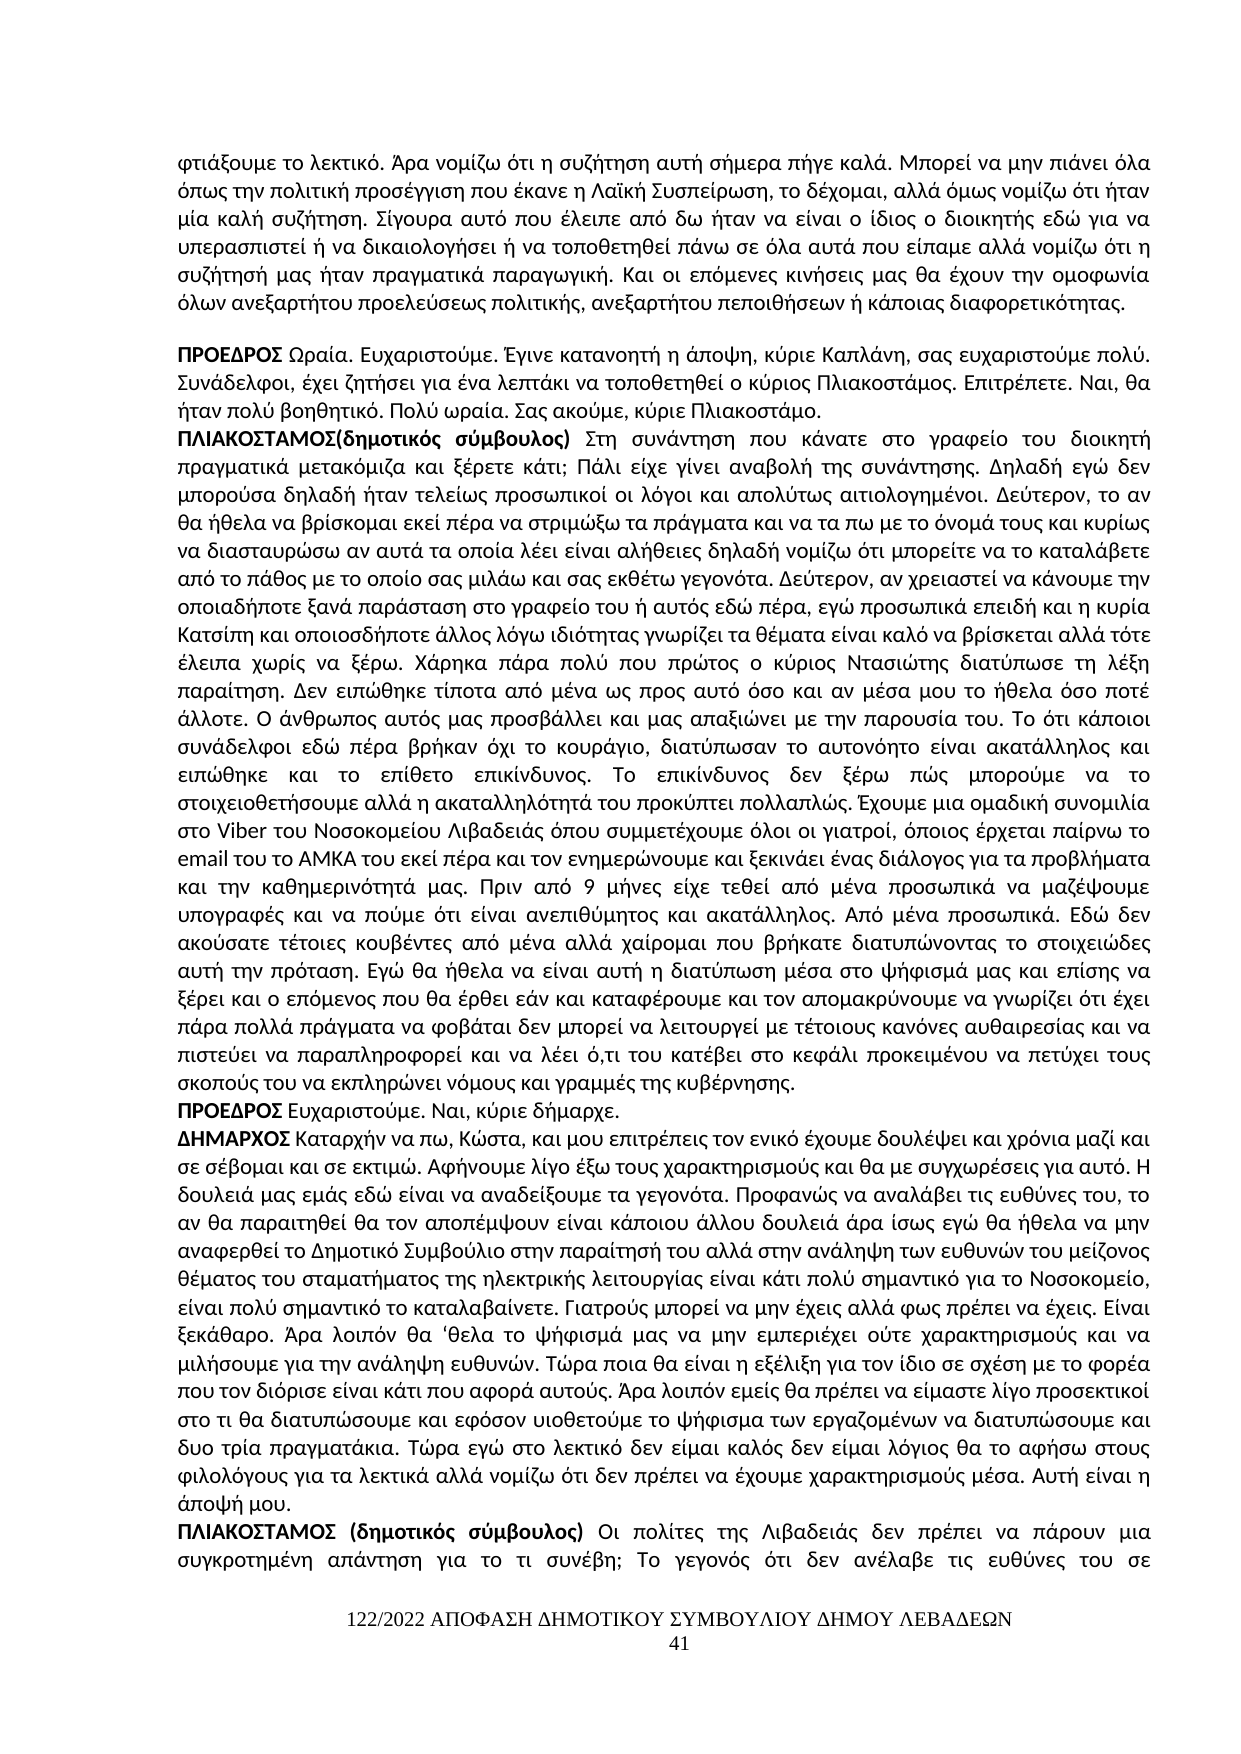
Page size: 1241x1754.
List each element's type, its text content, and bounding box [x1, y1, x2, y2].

text ΠΡΟΕΔΡΟΣ Ωραία. Ευχαριστούμε. Έγινε κατανοητή η άποψη, κύριε Καπλάνη, σας ευχαριστούμε πολύ. Συνάδελφοι, έχει ζητήσει για ένα λεπτάκι να τοποθετηθεί ο κύριος Πλιακοστάμος. Επιτρέπετε. Ναι, θα ήταν πολύ βοηθητικό. Πολύ ωραία. Σας ακούμε, κύριε Πλιακοστάμο. [177, 340, 1152, 424]
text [177, 1517, 1152, 1573]
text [177, 148, 1152, 316]
text ΠΛΙΑΚΟΣΤΑΜΟΣ(δημοτικός σύμβουλος) Στη συνάντηση που κάνατε στο γραφείο του διοικητή πραγματικά μετακόμιζα και ξέρετε κάτι; Πάλι είχε γίνει αναβολή της συνάντησης. Δηλαδή εγώ δεν μπορούσα δηλαδή ήταν τελείως προσωπικοί οι λόγοι και απολύτως αιτιολογημένοι. Δεύτερον, το αν θα ήθελα να βρίσκομαι εκεί πέρα να στριμώξω τα πράγματα και να τα πω με το όνομά τους και κυρίως να διασταυρώσω αν αυτά τα οποία λέει είναι αλήθειες δηλαδή νομίζω ότι μπορείτε να το καταλάβετε από το πάθος με το οποίο σας μιλάω και σας εκθέτω γεγονότα. Δεύτερον, αν χρειαστεί να κάνουμε την οποιαδήποτε ξανά παράσταση στο γραφείο του ή αυτός εδώ πέρα, εγώ προσωπικά επειδή και η κυρία Κατσίπη και οποιοσδήποτε άλλος λόγω ιδιότητας γνωρίζει τα θέματα είναι καλό να βρίσκεται αλλά τότε έλειπα χωρίς να ξέρω. Χάρηκα πάρα πολύ που πρώτος ο κύριος Ντασιώτης διατύπωσε τη λέξη παραίτηση. Δεν ειπώθηκε τίποτα από μένα ως προς αυτό όσο και αν μέσα μου το ήθελα όσο ποτέ άλλοτε. Ο άνθρωπος αυτός μας προσβάλλει και μας απαξιώνει με την παρουσία του. Το ότι κάποιοι συνάδελφοι εδώ πέρα βρήκαν όχι το κουράγιο, διατύπωσαν το αυτονόητο είναι ακατάλληλος και ειπώθηκε και το επίθετο επικίνδυνος. Το επικίνδυνος δεν ξέρω πώς μπορούμε να το στοιχειοθετήσουμε αλλά η ακαταλληλότητά του προκύπτει πολλαπλώς. Έχουμε μια ομαδική συνομιλία στο Viber του Νοσοκομείου Λιβαδειάς όπου συμμετέχουμε όλοι οι γιατροί, όποιος έρχεται παίρνω το email του το ΑΜΚΑ του εκεί πέρα και τον ενημερώνουμε και ξεκινάει ένας διάλογος για τα προβλήματα και την καθημερινότητά μας. Πριν από 9 μήνες είχε τεθεί από μένα προσωπικά να μαζέψουμε υπογραφές και να πούμε ότι είναι ανεπιθύμητος και ακατάλληλος. Από μένα προσωπικά. Εδώ δεν ακούσατε τέτοιες κουβέντες από μένα αλλά χαίρομαι που βρήκατε διατυπώνοντας το στοιχειώδες αυτή την πρόταση. Εγώ θα ήθελα να είναι αυτή η διατύπωση μέσα στο ψήφισμά μας και επίσης να ξέρει και ο επόμενος που θα έρθει εάν και καταφέρουμε και τον απομακρύνουμε να γνωρίζει ότι έχει πάρα πολλά πράγματα να φοβάται δεν μπορεί να λειτουργεί με τέτοιους κανόνες αυθαιρεσίας και να πιστεύει να παραπληροφορεί και να λέει ό,τι του κατέβει στο κεφάλι προκειμένου να πετύχει τους σκοπούς του να εκπληρώνει νόμους και γραμμές της κυβέρνησης. [177, 424, 1152, 1096]
text ΔΗΜΑΡΧΟΣ Καταρχήν να πω, Κώστα, και μου επιτρέπεις τον ενικό έχουμε δουλέψει και χρόνια μαζί και σε σέβομαι και σε εκτιμώ. Αφήνουμε λίγο έξω τους χαρακτηρισμούς και θα με συγχωρέσεις για αυτό. Η δουλειά μας εμάς εδώ είναι να αναδείξουμε τα γεγονότα. Προφανώς να αναλάβει τις ευθύνες του, το αν θα παραιτηθεί θα τον αποπέμψουν είναι κάποιου άλλου δουλειά άρα ίσως εγώ θα ήθελα να μην αναφερθεί το Δημοτικό Συμβούλιο στην παραίτησή του αλλά στην ανάληψη των ευθυνών του μείζονος θέματος του σταματήματος της ηλεκτρικής λειτουργίας είναι κάτι πολύ σημαντικό για το Νοσοκομείο, είναι πολύ σημαντικό το καταλαβαίνετε. Γιατρούς μπορεί να μην έχεις αλλά φως πρέπει να έχεις. Είναι ξεκάθαρο. Άρα λοιπόν θα ‘θελα το ψήφισμά μας να μην εμπεριέχει ούτε χαρακτηρισμούς και να μιλήσουμε για την ανάληψη ευθυνών. Τώρα ποια θα είναι η εξέλιξη για τον ίδιο σε σχέση με το φορέα που τον διόρισε είναι κάτι που αφορά αυτούς. Άρα λοιπόν εμείς θα πρέπει να είμαστε λίγο προσεκτικοί στο τι θα διατυπώσουμε και εφόσον υιοθετούμε το ψήφισμα των εργαζομένων να διατυπώσουμε και δυο τρία πραγματάκια. Τώρα εγώ στο λεκτικό δεν είμαι καλός δεν είμαι λόγιος θα το αφήσω στους φιλολόγους για τα λεκτικά αλλά νομίζω ότι δεν πρέπει να έχουμε χαρακτηρισμούς μέσα. Αυτή είναι η άποψή μου. [177, 1124, 1152, 1517]
text ΠΡΟΕΔΡΟΣ Ευχαριστούμε. Ναι, κύριε δήμαρχε. [177, 1096, 1152, 1124]
